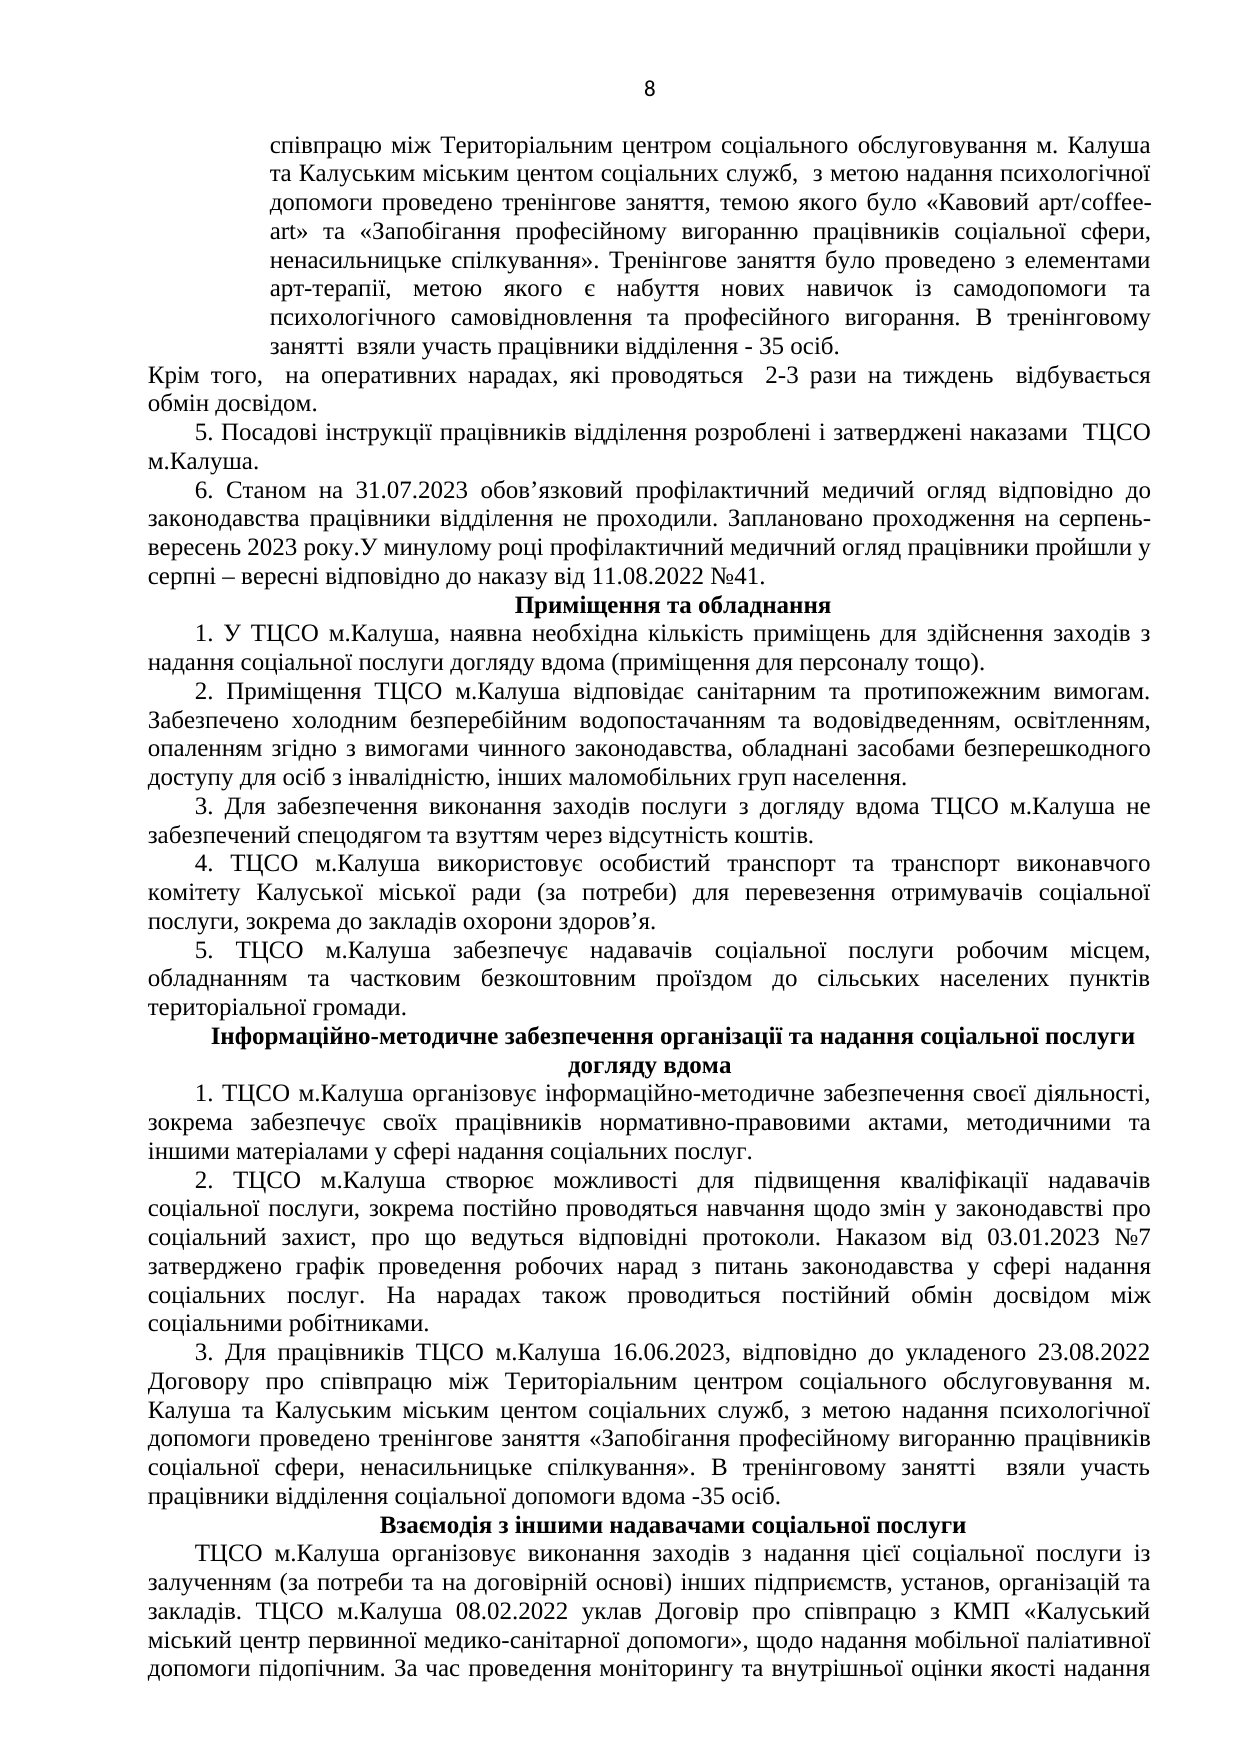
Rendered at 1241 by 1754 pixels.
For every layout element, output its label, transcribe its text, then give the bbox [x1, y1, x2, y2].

text 5. Посадові інструкції працівників відділення розроблені і затверджені наказами ТЦСО м.Калуша. [148, 417, 1152, 475]
text Взаємодія з іншими надавачами соціальної послуги [148, 1510, 1152, 1538]
text 2. ТЦСО м.Калуша створює можливості для підвищення кваліфікації надавачів соціальної послуги, зокрема постійно проводяться навчання щодо змін у законодавстві про соціальний захист, про що ведуться відповідні протоколи. Наказом від 03.01.2023 №7 затверджено графік проведення робочих нарад з питань законодавства у сфері надання соціальних послуг. На нарадах також проводиться постійний обмін досвідом між соціальними робітниками. [148, 1165, 1152, 1337]
text 2. Приміщення ТЦСО м.Калуша відповідає санітарним та протипожежним вимогам. Забезпечено холодним безперебійним водопостачанням та водовідведенням, освітленням, опаленням згідно з вимогами чинного законодавства, обладнані засобами безперешкодного доступу для осіб з інвалідністю, інших маломобільних груп населення. [148, 676, 1152, 791]
text Приміщення та обладнання [148, 590, 1152, 618]
text 1. У ТЦСО м.Калуша, наявна необхідна кількість приміщень для здійснення заходів з надання соціальної послуги догляду вдома (приміщення для персоналу тощо). [148, 618, 1152, 676]
text 1. ТЦСО м.Калуша організовує інформаційно-методичне забезпечення своєї діяльності, зокрема забезпечує своїх працівників нормативно-правовими актами, методичними та іншими матеріалами у сфері надання соціальних послуг. [148, 1078, 1152, 1165]
text 6. Станом на 31.07.2023 обов’язковий профілактичний медичий огляд відповідно до законодавства працівники відділення не проходили. Заплановано проходження на серпень-вересень 2023 року.У минулому році профілактичний медичний огляд працівники пройшли у серпні – вересні відповідно до наказу від 11.08.2022 №41. [148, 475, 1152, 590]
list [232, 130, 1152, 360]
text Крім того, на оперативних нарадах, які проводяться 2-3 рази на тиждень відбувається обмін досвідом. [148, 360, 1152, 417]
text 5. ТЦСО м.Калуша забезпечує надавачів соціальної послуги робочим місцем, обладнанням та частковим безкоштовним проїздом до сільських населених пунктів територіальної громади. [148, 935, 1152, 1021]
text 3. Для працівників ТЦСО м.Калуша 16.06.2023, відповідно до укладеного 23.08.2022 Договору про співпрацю між Територіальним центром соціального обслуговування м. Калуша та Калуським міським центом соціальних служб, з метою надання психологічної допомоги проведено тренінгове заняття «Запобігання професійному вигоранню працівників соціальної сфери, ненасильницьке спілкування». В тренінговому занятті взяли участь працівники відділення соціальної допомоги вдома -35 осіб. [148, 1337, 1152, 1510]
text 3. Для забезпечення виконання заходів послуги з догляду вдома ТЦСО м.Калуша не забезпечений спецодягом та взуттям через відсутність коштів. [148, 791, 1152, 848]
text 4. ТЦСО м.Калуша використовує особистий транспорт та транспорт виконавчого комітету Калуської міської ради (за потреби) для перевезення отримувачів соціальної послуги, зокрема до закладів охорони здоров’я. [148, 848, 1152, 935]
text Інформаційно-методичне забезпечення організації та надання соціальної послуги догляду вдома [148, 1021, 1152, 1078]
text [148, 1538, 1152, 1682]
